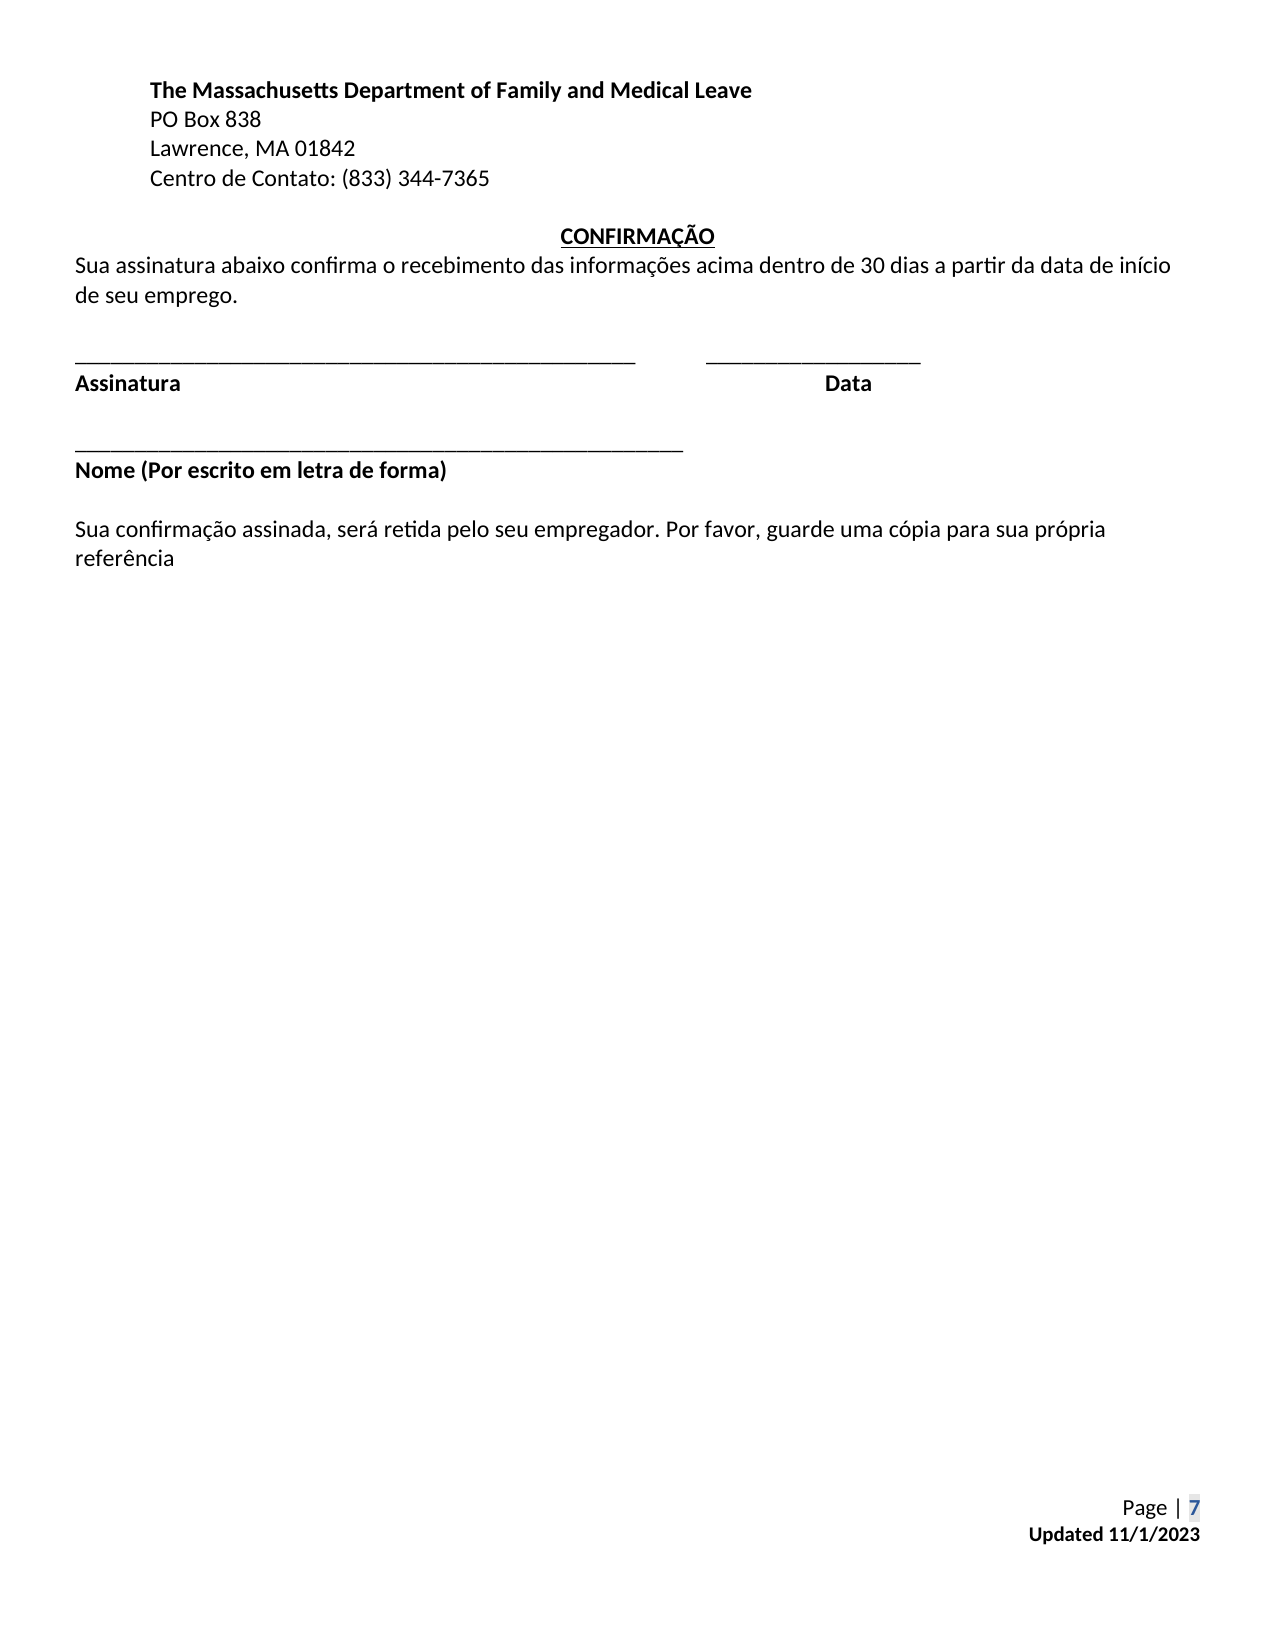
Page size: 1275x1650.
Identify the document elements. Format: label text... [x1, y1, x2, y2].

text _______________________________________________ __________________ [75, 338, 1200, 368]
text PO Box 838 [150, 104, 1200, 133]
text Sua confirmação assinada, será retida pelo seu empregador. Por favor, guarde uma cópia para sua própria referência [75, 514, 1200, 573]
text The Massachusetts Department of Family and Medical Leave [150, 75, 1200, 104]
text Nome (Por escrito em letra de forma) [75, 456, 1200, 485]
text Centro de Contato: (833) 344-7365 [150, 163, 1200, 192]
text Lawrence, MA 01842 [150, 133, 1200, 163]
text CONFIRMAÇÃO [75, 221, 1200, 251]
text Sua assinatura abaixo confirma o recebimento das informações acima dentro de 30 dias a partir da data de início de seu emprego. [75, 251, 1200, 309]
text Assinatura Data [75, 368, 1200, 397]
text ___________________________________________________ [75, 426, 1200, 456]
